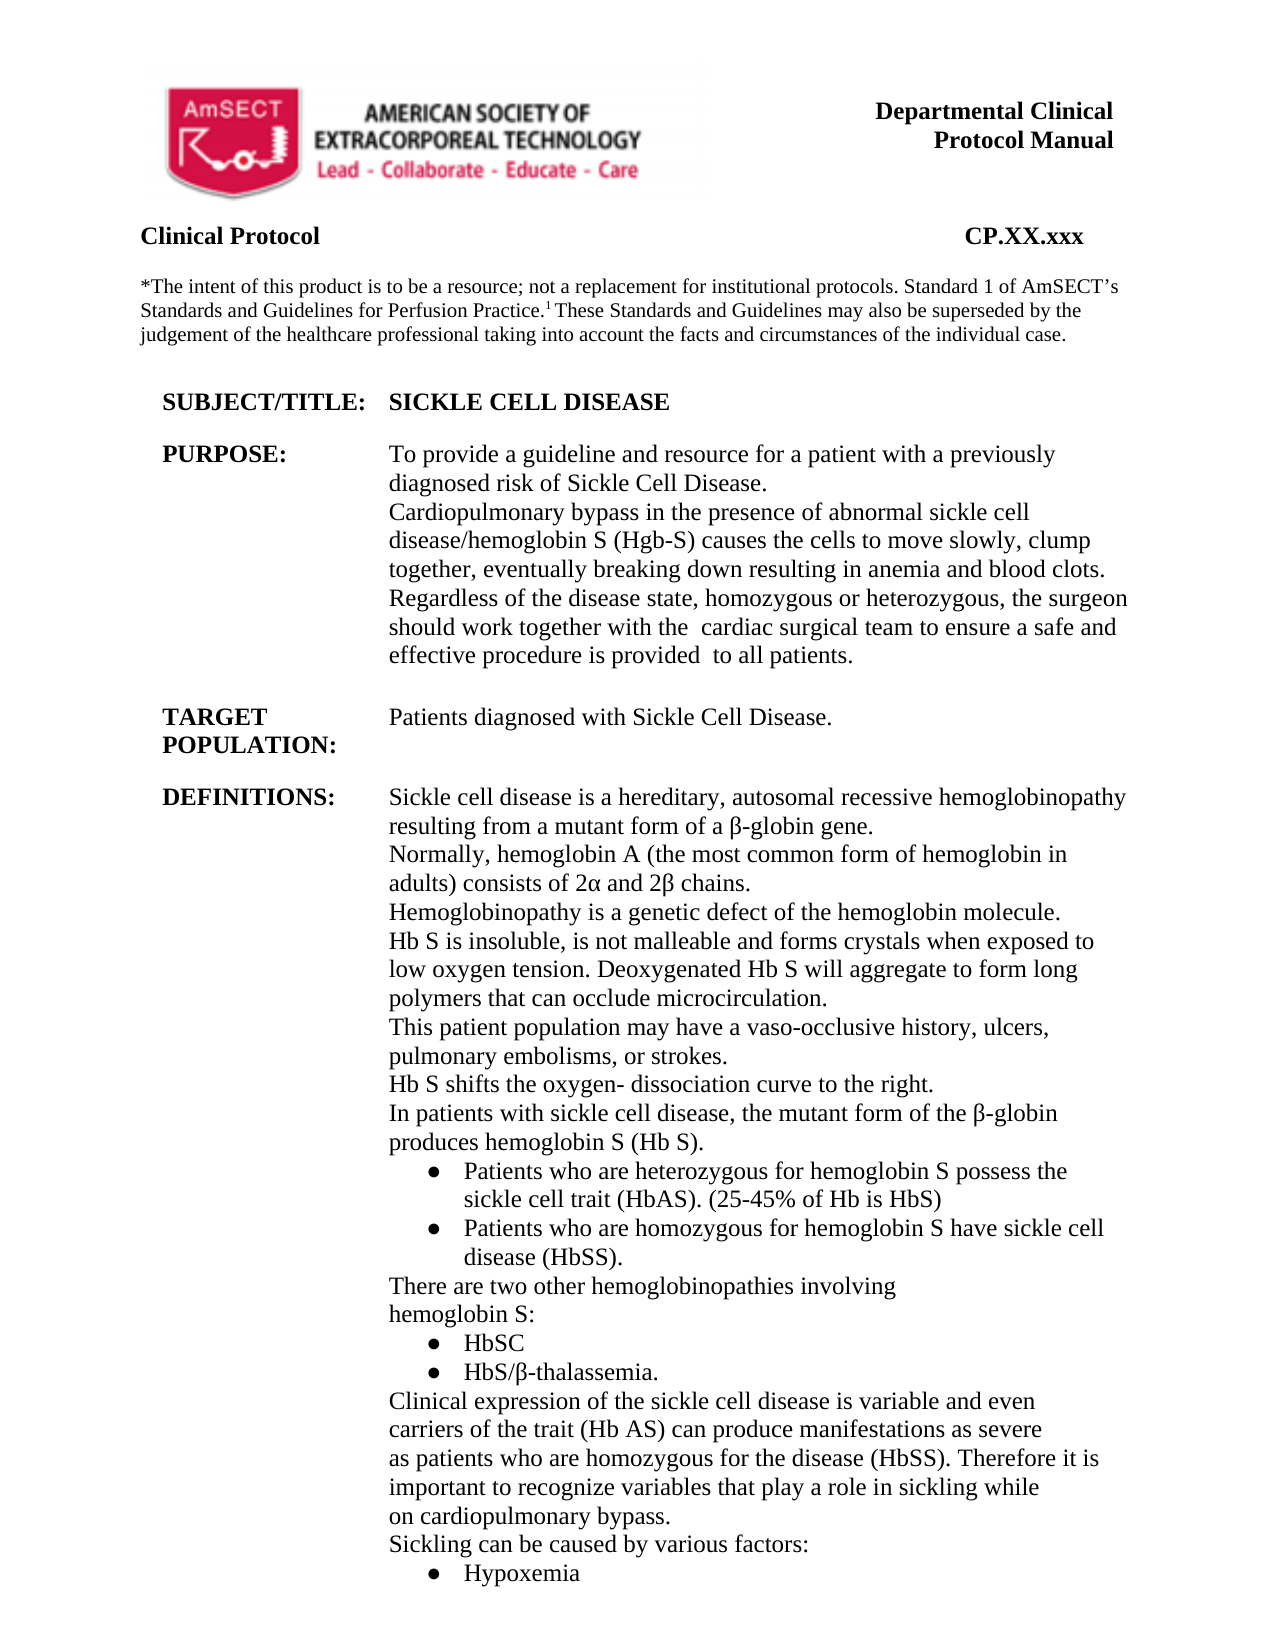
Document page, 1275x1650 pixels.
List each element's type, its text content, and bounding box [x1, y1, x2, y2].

table_cell PURPOSE: [153, 429, 377, 689]
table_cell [379, 772, 1141, 1597]
text Departmental Clinical [705, 96, 1113, 124]
table_cell Patients diagnosed with Sickle Cell Disease. [379, 691, 1141, 769]
text Clinical Protocol CP.XX.xxx [140, 221, 1136, 250]
picture [142, 54, 705, 203]
text Protocol Manual [705, 125, 1113, 154]
table_cell DEFINITIONS: [153, 772, 377, 1597]
table_cell TARGET POPULATION: [153, 691, 377, 769]
table_cell To provide a guideline and resource for a patient with a previously diagnosed risk of Sickle Cell Disease. Cardiopulmonary bypass in the presence of abnormal sickle cell disease/hemoglobin S (Hgb-S) causes the cells to move slowly, clump together, eventually breaking down resulting in anemia and blood clots. Regardless of the disease state, homozygous or heterozygous, the surgeon should work together with the cardiac surgical team to ensure a safe and effective procedure is provided to all patients. [379, 429, 1141, 689]
table_header SUBJECT/TITLE: [153, 377, 377, 427]
text *The intent of this product is to be a resource; not a replacement for institutional protocols. Standard 1 of AmSECT’s Standards and Guidelines for Perfusion Practice.1 These Standards and Guidelines may also be superseded by the judgement of the healthcare professional taking into account the facts and circumstances of the individual case. [140, 274, 1136, 346]
table_header SICKLE CELL DISEASE [379, 377, 1141, 427]
